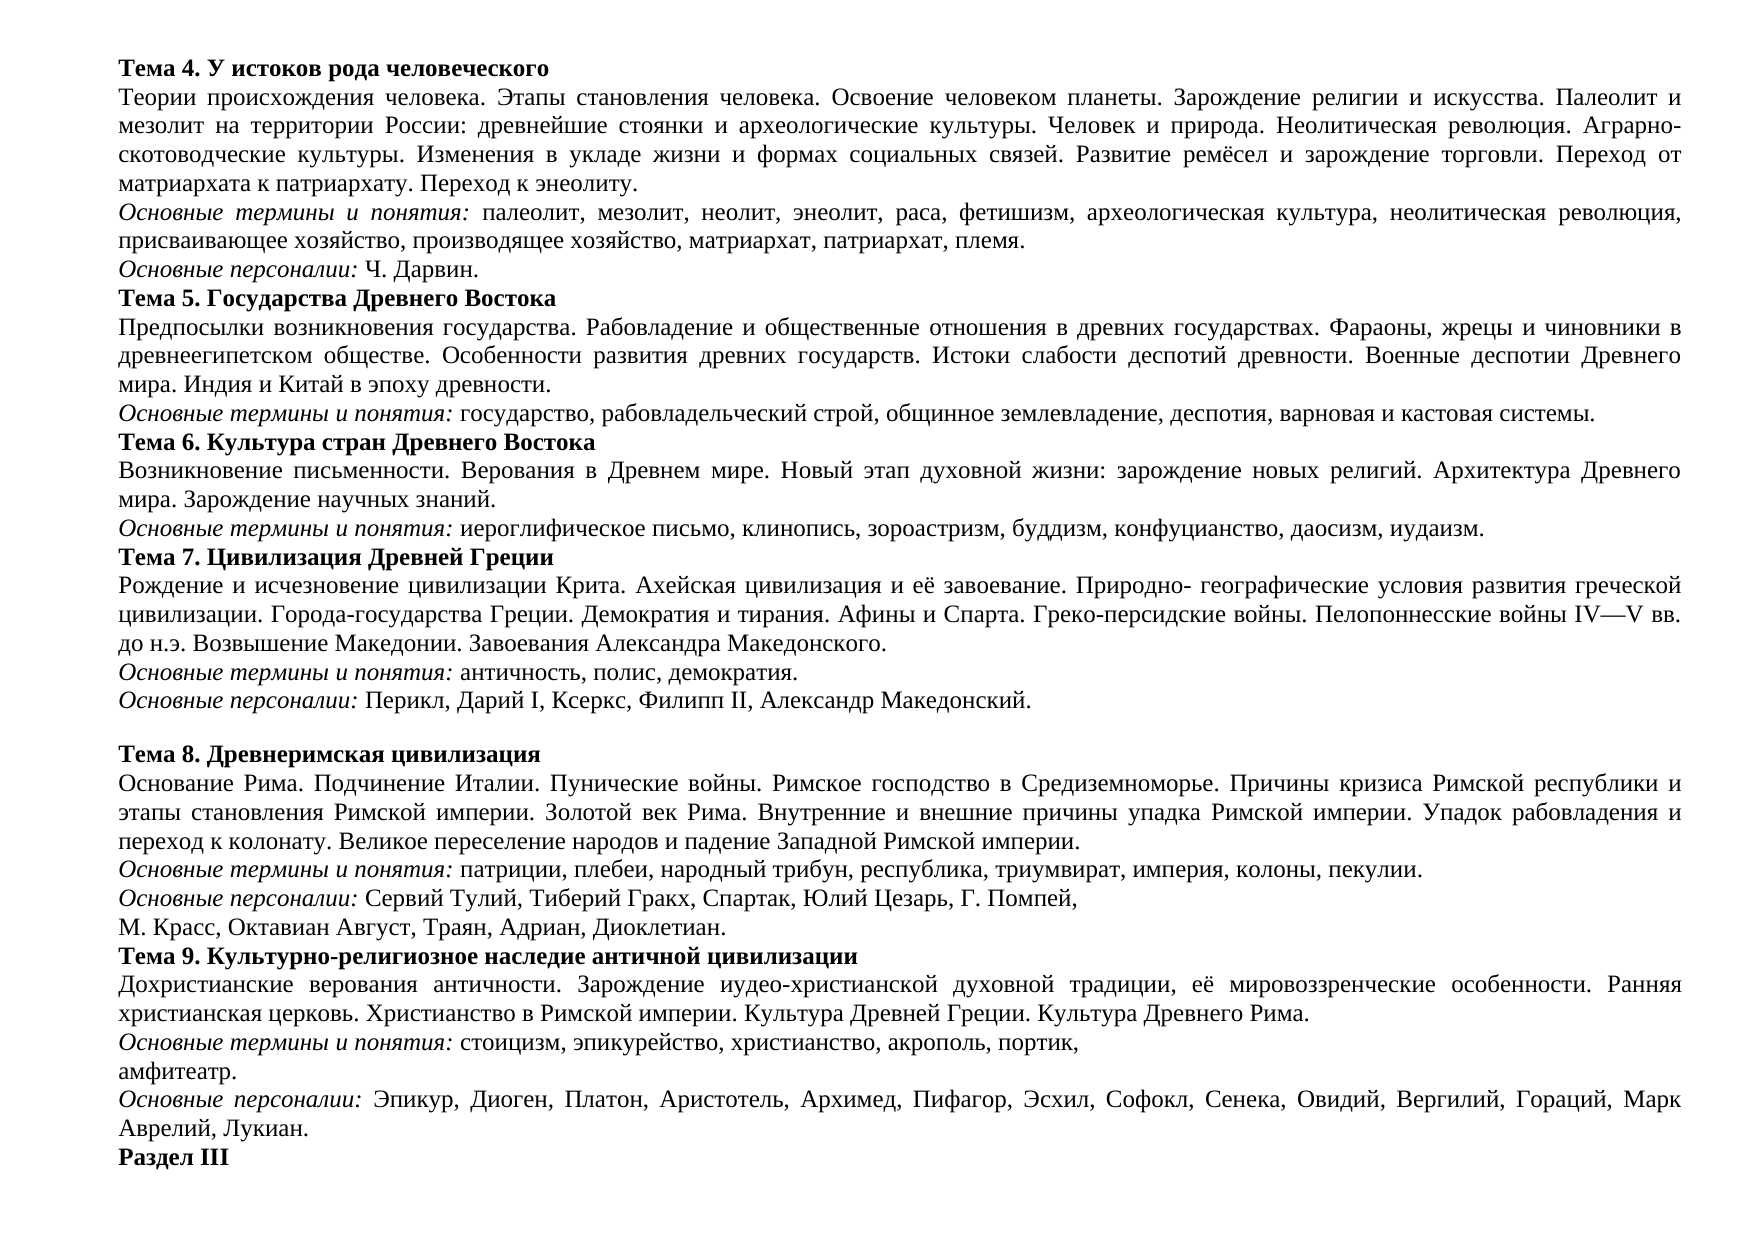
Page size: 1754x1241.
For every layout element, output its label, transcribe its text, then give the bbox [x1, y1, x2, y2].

text Дохристианские верования античности. Зарождение иудео-христианской духовной традиции, её мировоззренческие особенности. Ранняя христианская церковь. Христианство в Римской империи. Культура Древней Греции. Культура Древнего Рима. [118, 969, 1683, 1027]
text Основные термины и понятия: государство, рабовладельческий строй, общинное землевладение, деспотия, варновая и кастовая системы. [118, 398, 1683, 427]
text Основные персоналии: Ч. Дарвин. [118, 254, 1683, 283]
text Основные персоналии: Сервий Тулий, Тиберий Гракх, Спартак, Юлий Цезарь, Г. Помпей, [118, 883, 1683, 912]
text Основные персоналии: Перикл, Дарий I, Ксеркс, Филипп II, Александр Македонский. [118, 686, 1683, 714]
text Основание Рима. Подчинение Италии. Пунические войны. Римское господство в Средиземноморье. Причины кризиса Римской республики и этапы становления Римской империи. Золотой век Рима. Внутренние и внешние причины упадка Римской империи. Упадок рабовладения и переход к колонату. Великое переселение народов и падение Западной Римской империи. [118, 768, 1683, 854]
text Тема 7. Цивилизация Древней Греции [118, 542, 1683, 571]
text Раздел III [118, 1142, 1683, 1171]
text Тема 6. Культура стран Древнего Востока [118, 427, 1683, 456]
text Тема 4. У истоков рода человеческого [118, 53, 1683, 82]
text М. Красс, Октавиан Август, Траян, Адриан, Диоклетиан. [118, 912, 1683, 941]
text Теории происхождения человека. Этапы становления человека. Освоение человеком планеты. Зарождение религии и искусства. Палеолит и мезолит на территории России: древнейшие стоянки и археологические культуры. Человек и природа. Неолитическая революция. Аграрно-скотоводческие культуры. Изменения в укладе жизни и формах социальных связей. Развитие ремёсел и зарождение торговли. Переход от матриархата к патриархату. Переход к энеолиту. [118, 82, 1683, 197]
text Тема 5. Государства Древнего Востока [118, 283, 1683, 312]
text Основные термины и понятия: стоицизм, эпикурейство, христианство, акрополь, портик, [118, 1027, 1683, 1056]
text Возникновение письменности. Верования в Древнем мире. Новый этап духовной жизни: зарождение новых религий. Архитектура Древнего мира. Зарождение научных знаний. [118, 456, 1683, 513]
text амфитеатр. [118, 1056, 1683, 1084]
text Основные термины и понятия: античность, полис, демократия. [118, 657, 1683, 686]
text Основные персоналии: Эпикур, Диоген, Платон, Аристотель, Архимед, Пифагор, Эсхил, Софокл, Сенека, Овидий, Вергилий, Гораций, Марк Аврелий, Лукиан. [118, 1084, 1683, 1142]
text Основные термины и понятия: патриции, плебеи, народный трибун, республика, триумвират, империя, колоны, пекулии. [118, 854, 1683, 883]
text Предпосылки возникновения государства. Рабовладение и общественные отношения в древних государствах. Фараоны, жрецы и чиновники в древнеегипетском обществе. Особенности развития древних государств. Истоки слабости деспотий древности. Военные деспотии Древнего мира. Индия и Китай в эпоху древности. [118, 312, 1683, 398]
text Основные термины и понятия: иероглифическое письмо, клинопись, зороастризм, буддизм, конфуцианство, даосизм, иудаизм. [118, 513, 1683, 542]
text Рождение и исчезновение цивилизации Крита. Ахейская цивилизация и её завоевание. Природно- географические условия развития греческой цивилизации. Города-государства Греции. Демократия и тирания. Афины и Спарта. Греко-персидские войны. Пелопоннесские войны IV—V вв. до н.э. Возвышение Македонии. Завоевания Александра Македонского. [118, 571, 1683, 657]
text Основные термины и понятия: палеолит, мезолит, неолит, энеолит, раса, фетишизм, археологическая культура, неолитическая революция, присваивающее хозяйство, производящее хозяйство, матриархат, патриархат, племя. [118, 197, 1683, 254]
text Тема 9. Культурно-религиозное наследие античной цивилизации [118, 941, 1683, 969]
text Тема 8. Древнеримская цивилизация [118, 739, 1683, 768]
